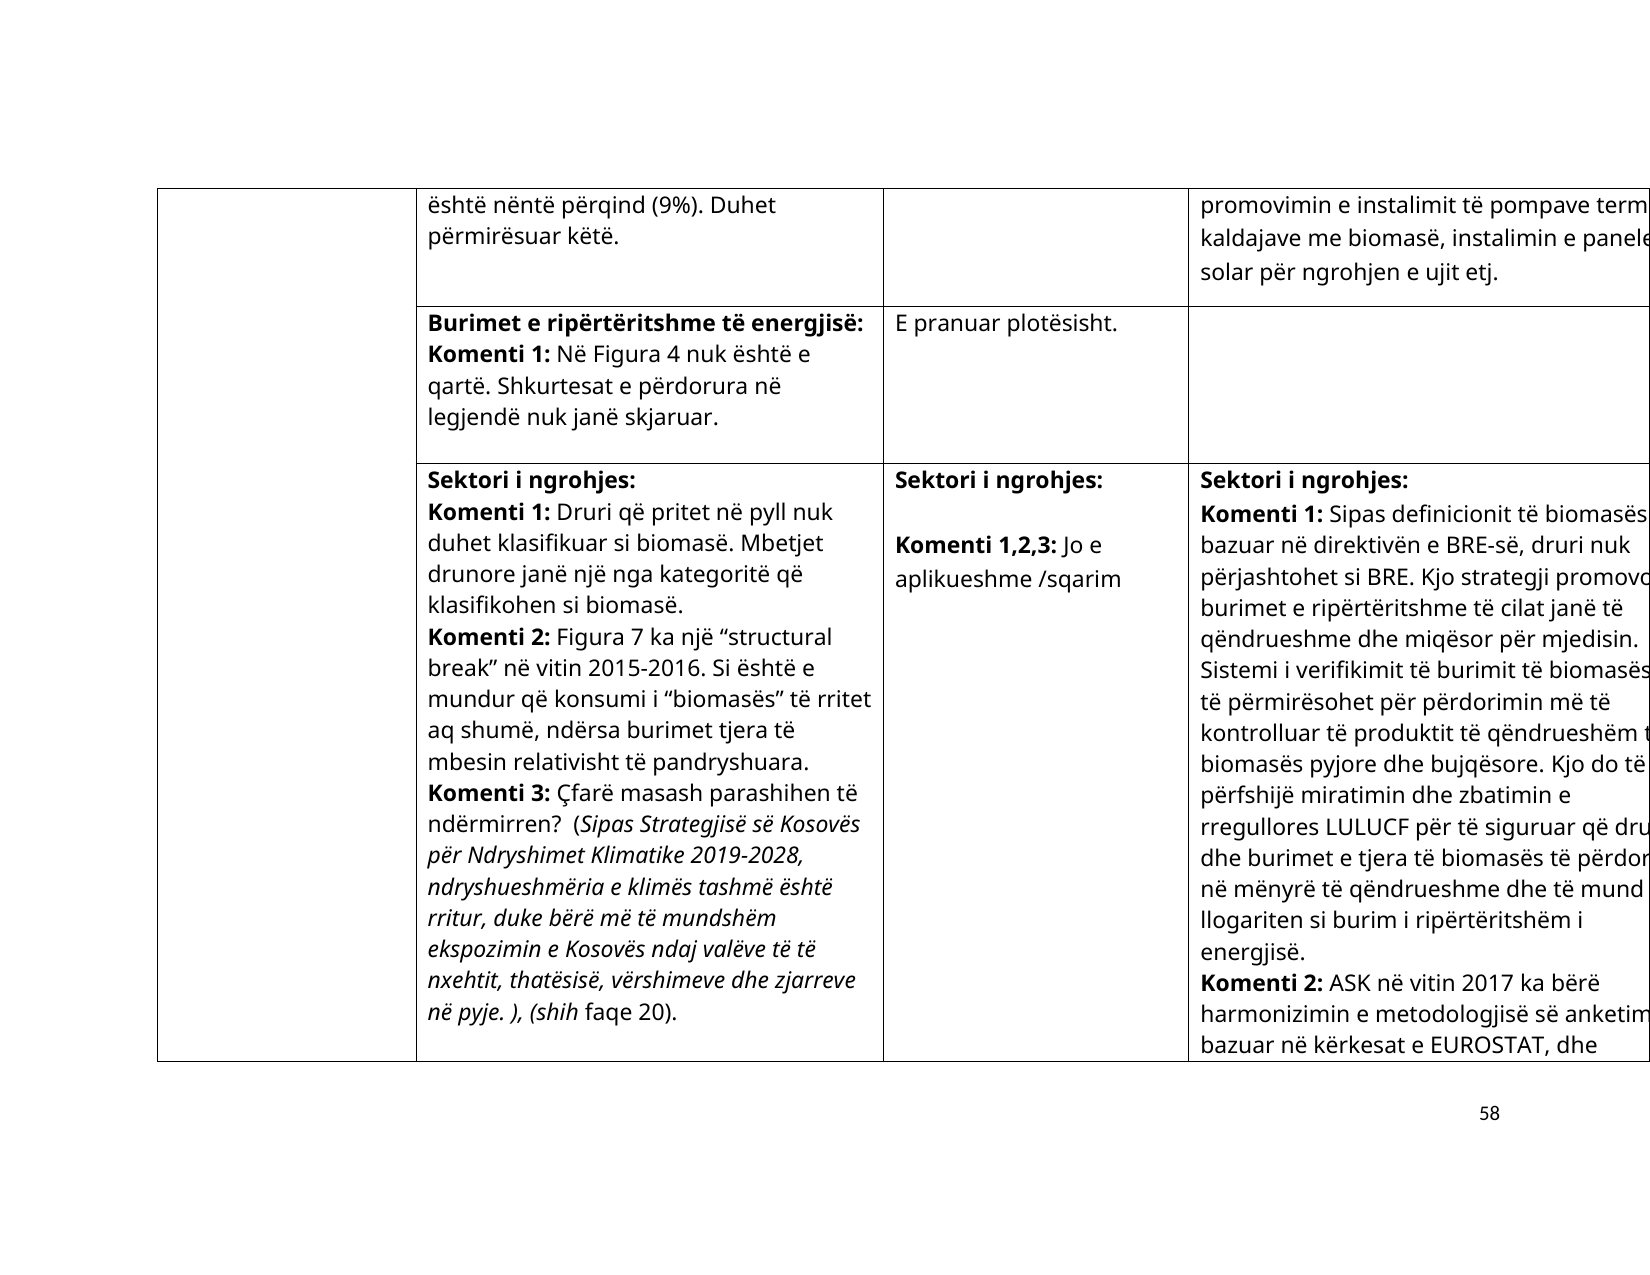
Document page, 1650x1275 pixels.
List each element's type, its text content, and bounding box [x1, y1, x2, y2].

table_cell Burimet e ripërtëritshme të energjisë: Komenti 1: Në Figura 4 nuk është e qartë. Shkurtesat e përdorura në legjendë nuk janë skjaruar. [417, 307, 883, 463]
table_cell [1189, 307, 1649, 463]
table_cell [1189, 464, 1649, 1061]
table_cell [884, 464, 1188, 1061]
table_cell E pranuar plotësisht. [884, 307, 1188, 463]
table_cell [884, 189, 1188, 306]
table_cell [417, 189, 883, 306]
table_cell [1189, 189, 1649, 306]
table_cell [417, 464, 883, 1061]
